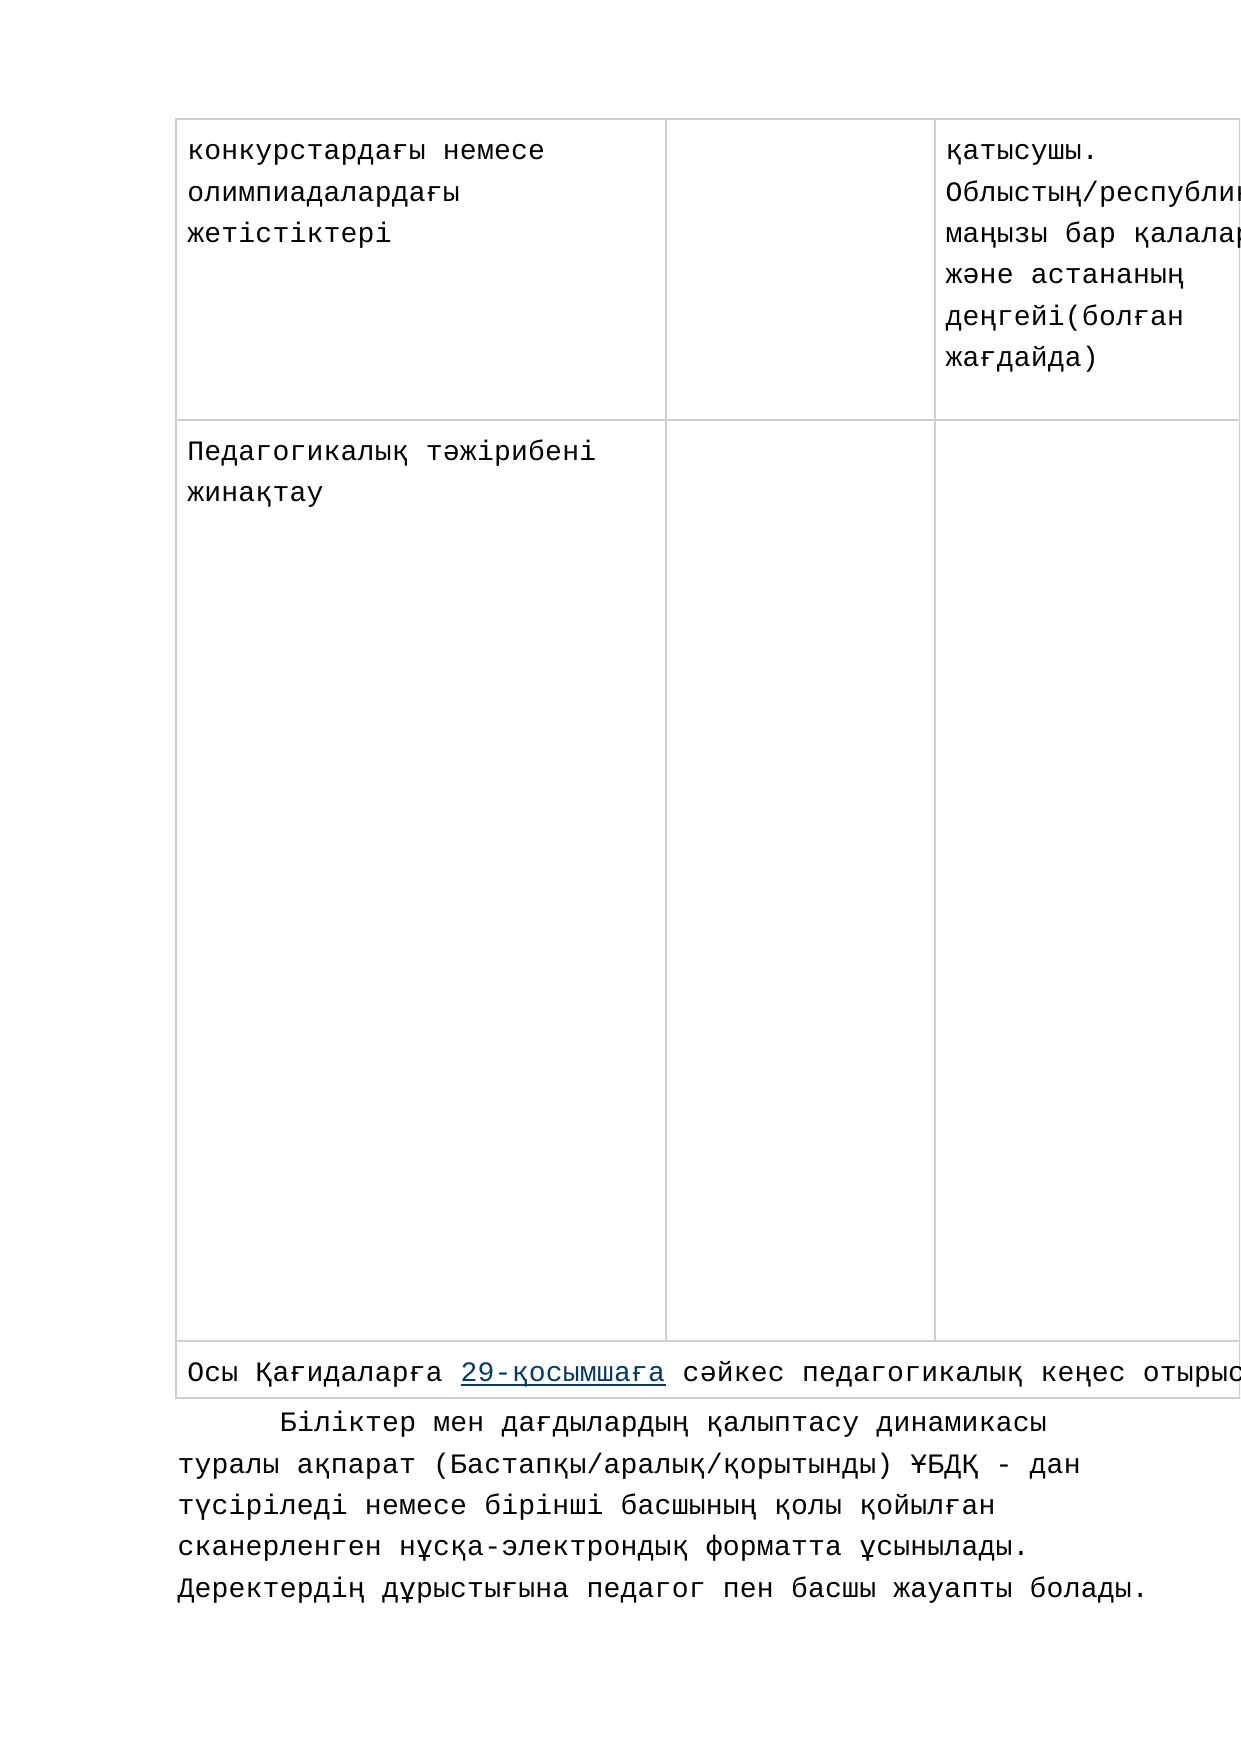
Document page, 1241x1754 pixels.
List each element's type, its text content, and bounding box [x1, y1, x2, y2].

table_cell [936, 120, 1239, 419]
table_cell Педагогикалық тәжірибені жинақтау [177, 421, 665, 1340]
table_cell - [667, 120, 934, 419]
table_cell Осы Қағидаларға 29-қосымшаға сәйкес педагогикалық кеңес отырысының хаттамасынан үзіндінің болуыЖүктеу [177, 1342, 1239, 1397]
text Біліктер мен дағдылардың қалыптасу динамикасы туралы ақпарат (Бастапқы/аралық/қорытынды) ҰБДҚ - дан түсіріледі немесе бірінші басшының қолы қойылған сканерленген нұсқа-электрондық форматта ұсынылады. Деректердің дұрыстығына педагог пен басшы жауапты болады. [177, 1399, 1152, 1606]
table_cell [936, 421, 1239, 1340]
table_cell [667, 421, 934, 1340]
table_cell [177, 120, 665, 419]
